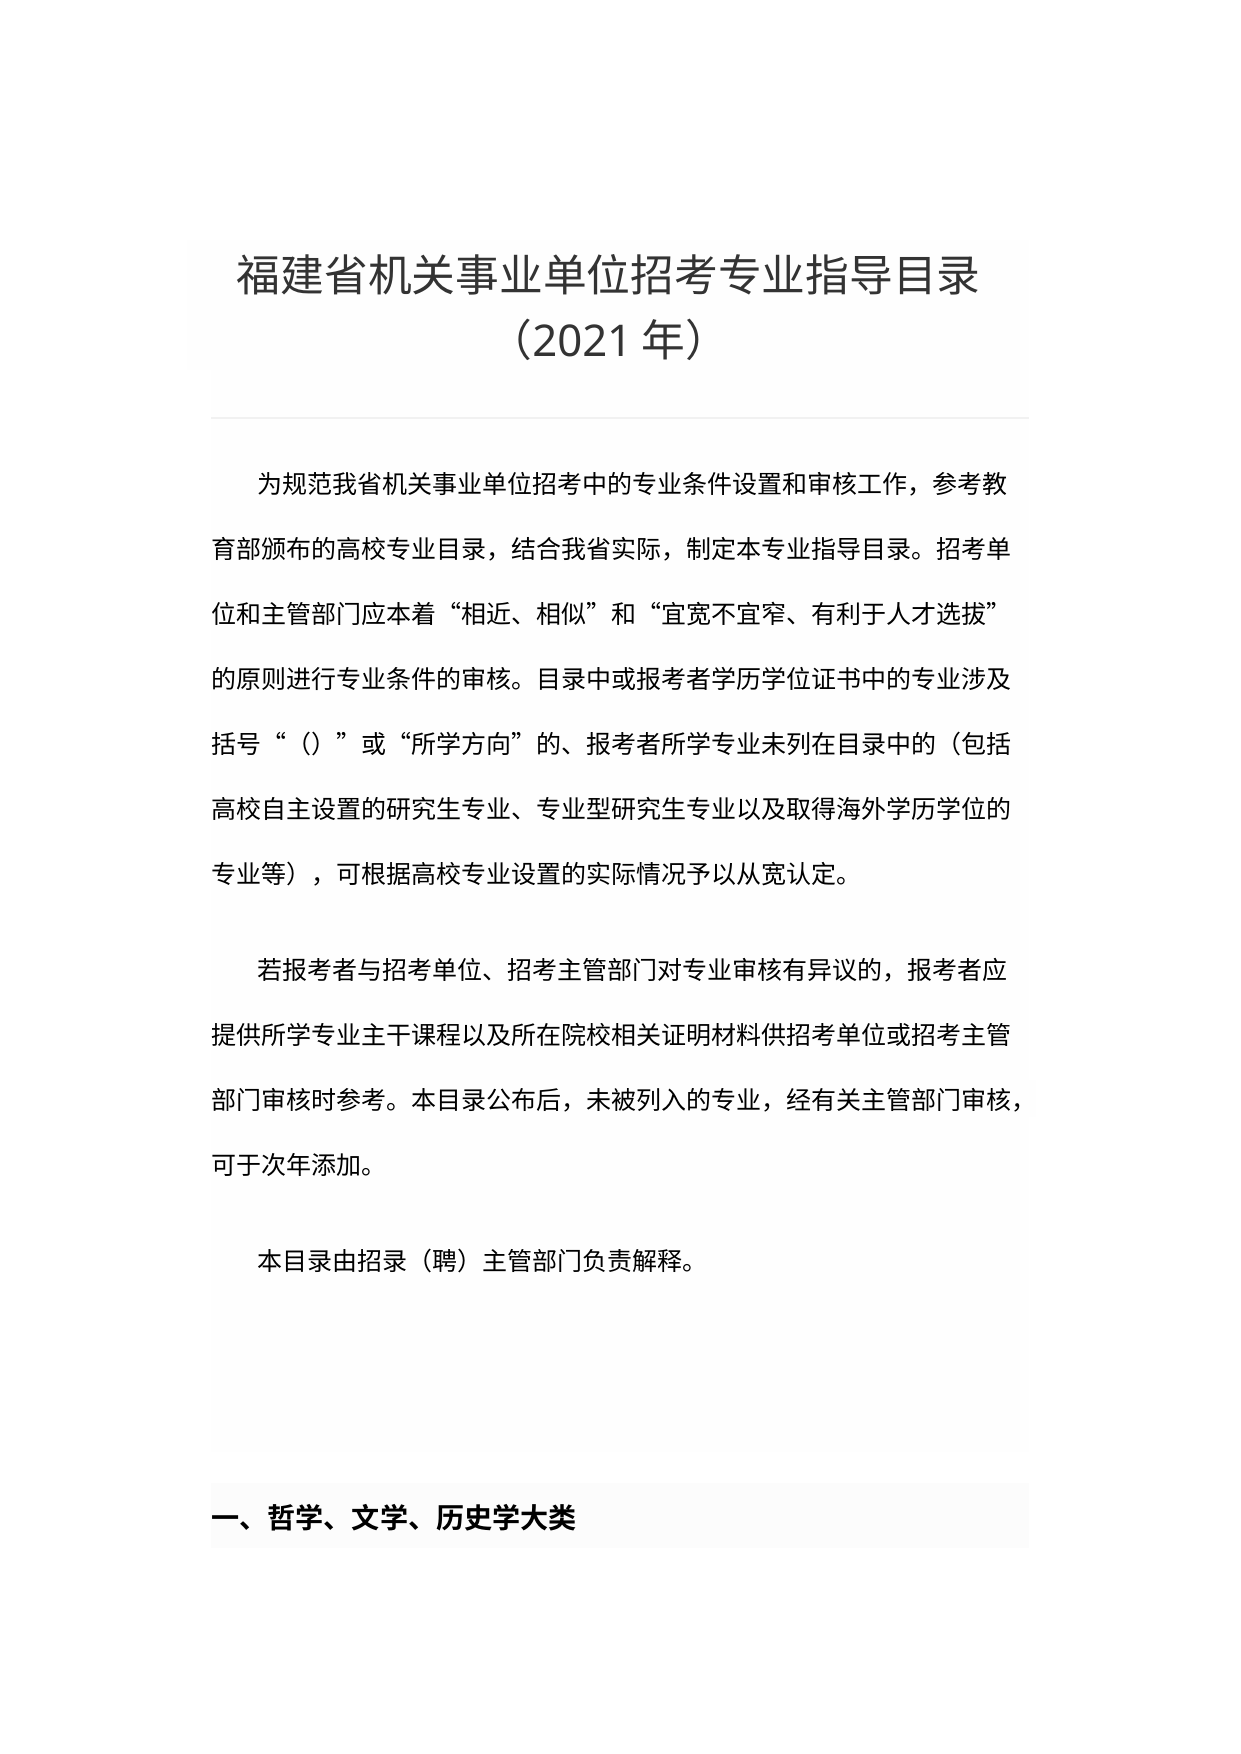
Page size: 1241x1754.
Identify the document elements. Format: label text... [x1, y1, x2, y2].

text 若报考者与招考单位、招考主管部门对专业审核有异议的，报考者应提供所学专业主干课程以及所在院校相关证明材料供招考单位或招考主管部门审核时参考。本目录公布后，未被列入的专业，经有关主管部门审核，可于次年添加。 [211, 903, 1029, 1080]
text 本目录由招录（聘）主管部门负责解释。 [211, 1194, 1029, 1291]
text 一、哲学、文学、历史学大类 [211, 1483, 1029, 1548]
text 若报考者与招考单位、招考主管部门对专业审核有异议的，报考者应提供所学专业主干课程以及所在院校相关证明材料供招考单位或招考主管部门审核时参考。本目录公布后，未被列入的专业，经有关主管部门审核，可于次年添加。 [211, 1117, 1029, 1194]
text 为规范我省机关事业单位招考中的专业条件设置和审核工作，参考教育部颁布的高校专业目录，结合我省实际，制定本专业指导目录。招考单位和主管部门应本着“相近、相似”和“宜宽不宜窄、有利于人才选拔”的原则进行专业条件的审核。目录中或报考者学历学位证书中的专业涉及括号“（）”或“所学方向”的、报考者所学专业未列在目录中的（包括高校自主设置的研究生专业、专业型研究生专业以及取得海外学历学位的专业等），可根据高校专业设置的实际情况予以从宽认定。 [211, 419, 1029, 903]
text 福建省机关事业单位招考专业指导目录（2021年） [187, 240, 1029, 370]
